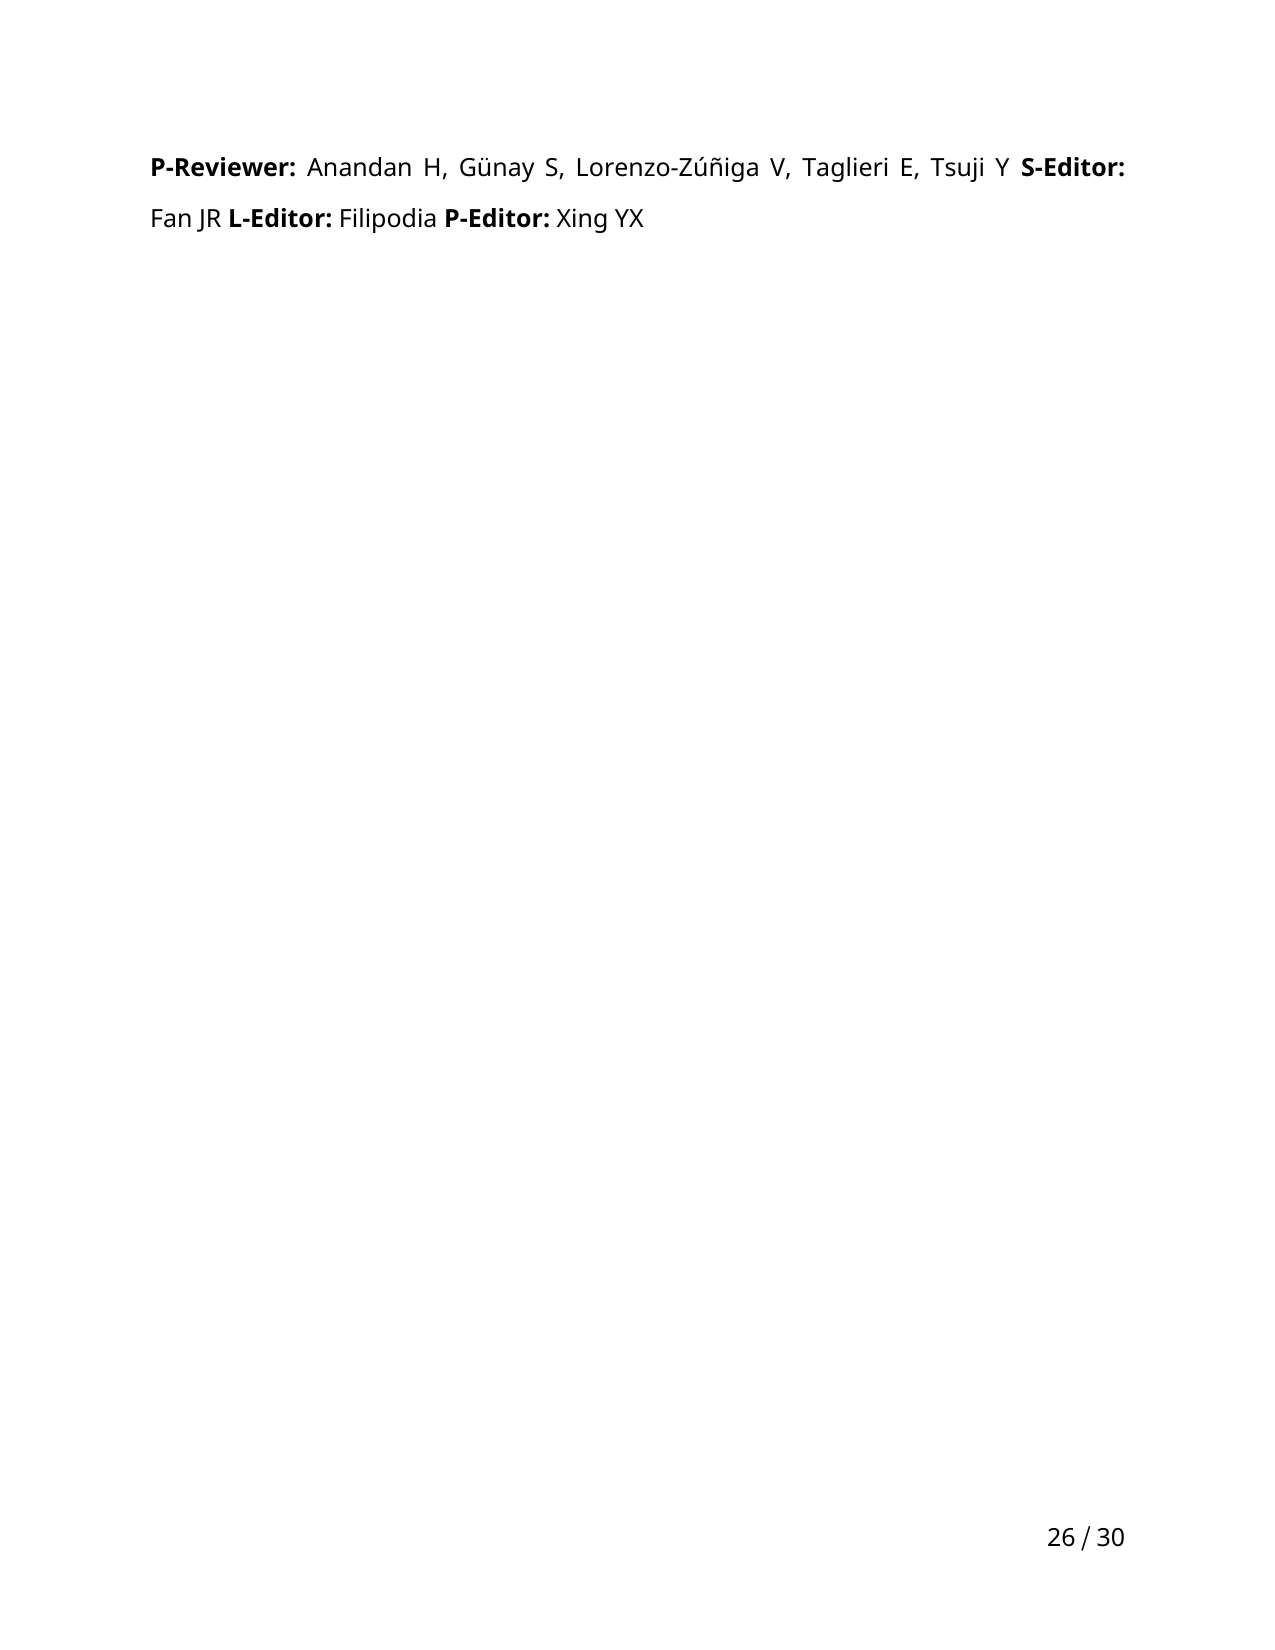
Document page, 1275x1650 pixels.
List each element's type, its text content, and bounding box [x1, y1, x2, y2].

text P-Reviewer: Anandan H, Günay S, Lorenzo-Zúñiga V, Taglieri E, Tsuji Y S-Editor: Fan JR L-Editor: Filipodia P-Editor: Xing YX [150, 150, 1125, 235]
